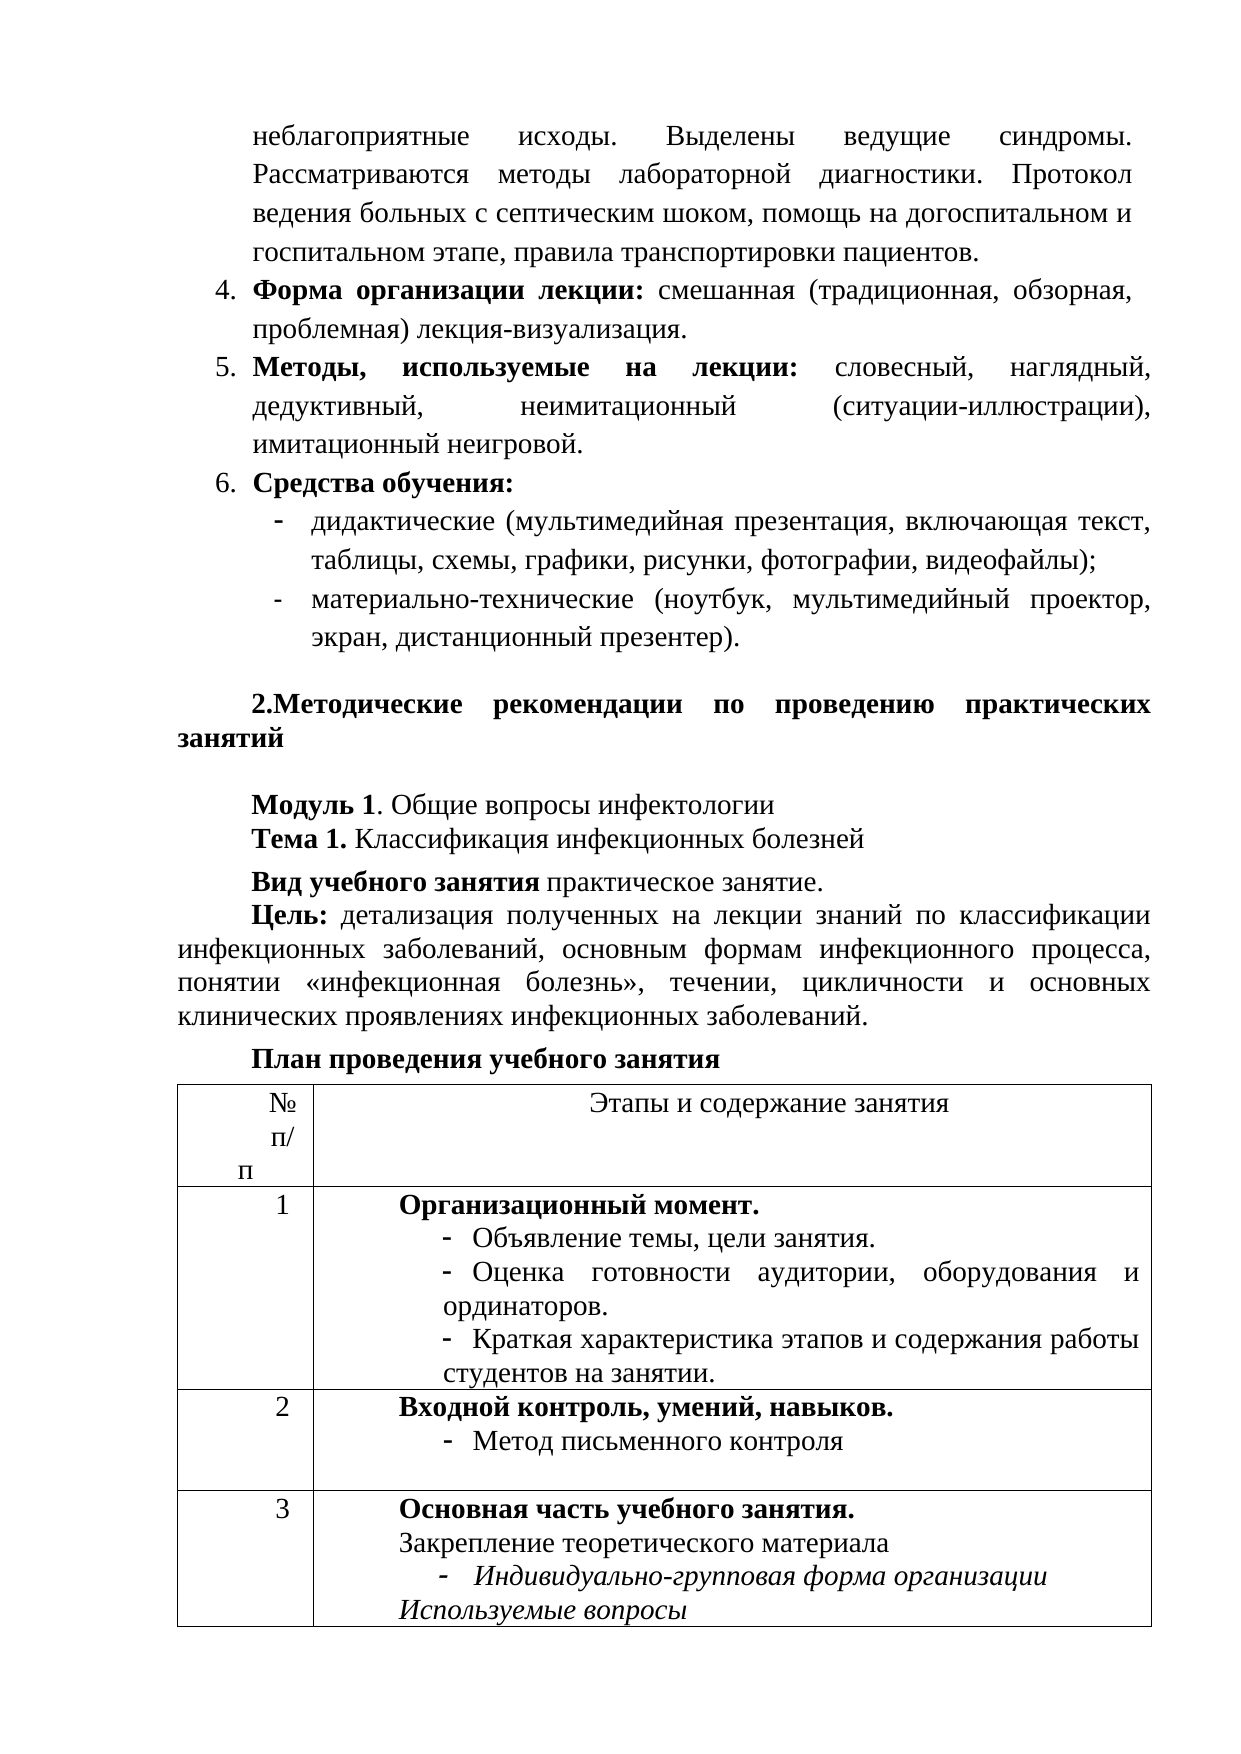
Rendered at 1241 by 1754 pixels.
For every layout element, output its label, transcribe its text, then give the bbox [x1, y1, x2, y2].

table_cell Входной контроль, умений, навыков. Метод письменного контроля [314, 1390, 1151, 1490]
text План проведения учебного занятия [177, 1041, 1152, 1075]
text Вид учебного занятия практическое занятие. [177, 864, 1152, 897]
table_cell 1 [178, 1187, 313, 1388]
list дидактические (мультимедийная презентация, включающая текст, таблицы, схемы, графики, рисунки, фотографии, видеофайлы); [274, 503, 1152, 576]
table_header № п/п [178, 1085, 313, 1186]
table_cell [314, 1491, 1151, 1626]
table_cell Организационный момент. Объявление темы, цели занятия. Оценка готовности аудитории, оборудования и ординаторов. Краткая характеристика этапов и содержания работы студентов на занятии. [314, 1187, 1151, 1388]
list Форма организации лекции: смешанная (традиционная, обзорная, проблемная) лекция-визуализация. [215, 272, 1133, 344]
text Модуль 1. Общие вопросы инфектологии [177, 787, 1152, 821]
text Цель: детализация полученных на лекции знаний по классификации инфекционных заболеваний, основным формам инфекционного процесса, понятии «инфекционная болезнь», течении, цикличности и основных клинических проявлениях инфекционных заболеваний. [177, 897, 1152, 1032]
text Тема 1. Классификация инфекционных болезней [177, 821, 1152, 854]
table_cell 2 [178, 1390, 313, 1490]
list материально-технические (ноутбук, мультимедийный проектор, экран, дистанционный презентер). [274, 581, 1152, 653]
table_header Этапы и содержание занятия [314, 1085, 1151, 1186]
list Средства обучения: [215, 465, 1152, 498]
list Методы, используемые на лекции: словесный, наглядный, дедуктивный, неимитационный (ситуации-иллюстрации), имитационный неигровой. [215, 349, 1152, 460]
table_cell 3 [178, 1491, 313, 1626]
text 2.Методические рекомендации по проведению практических занятий [177, 687, 1152, 754]
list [215, 118, 1133, 267]
